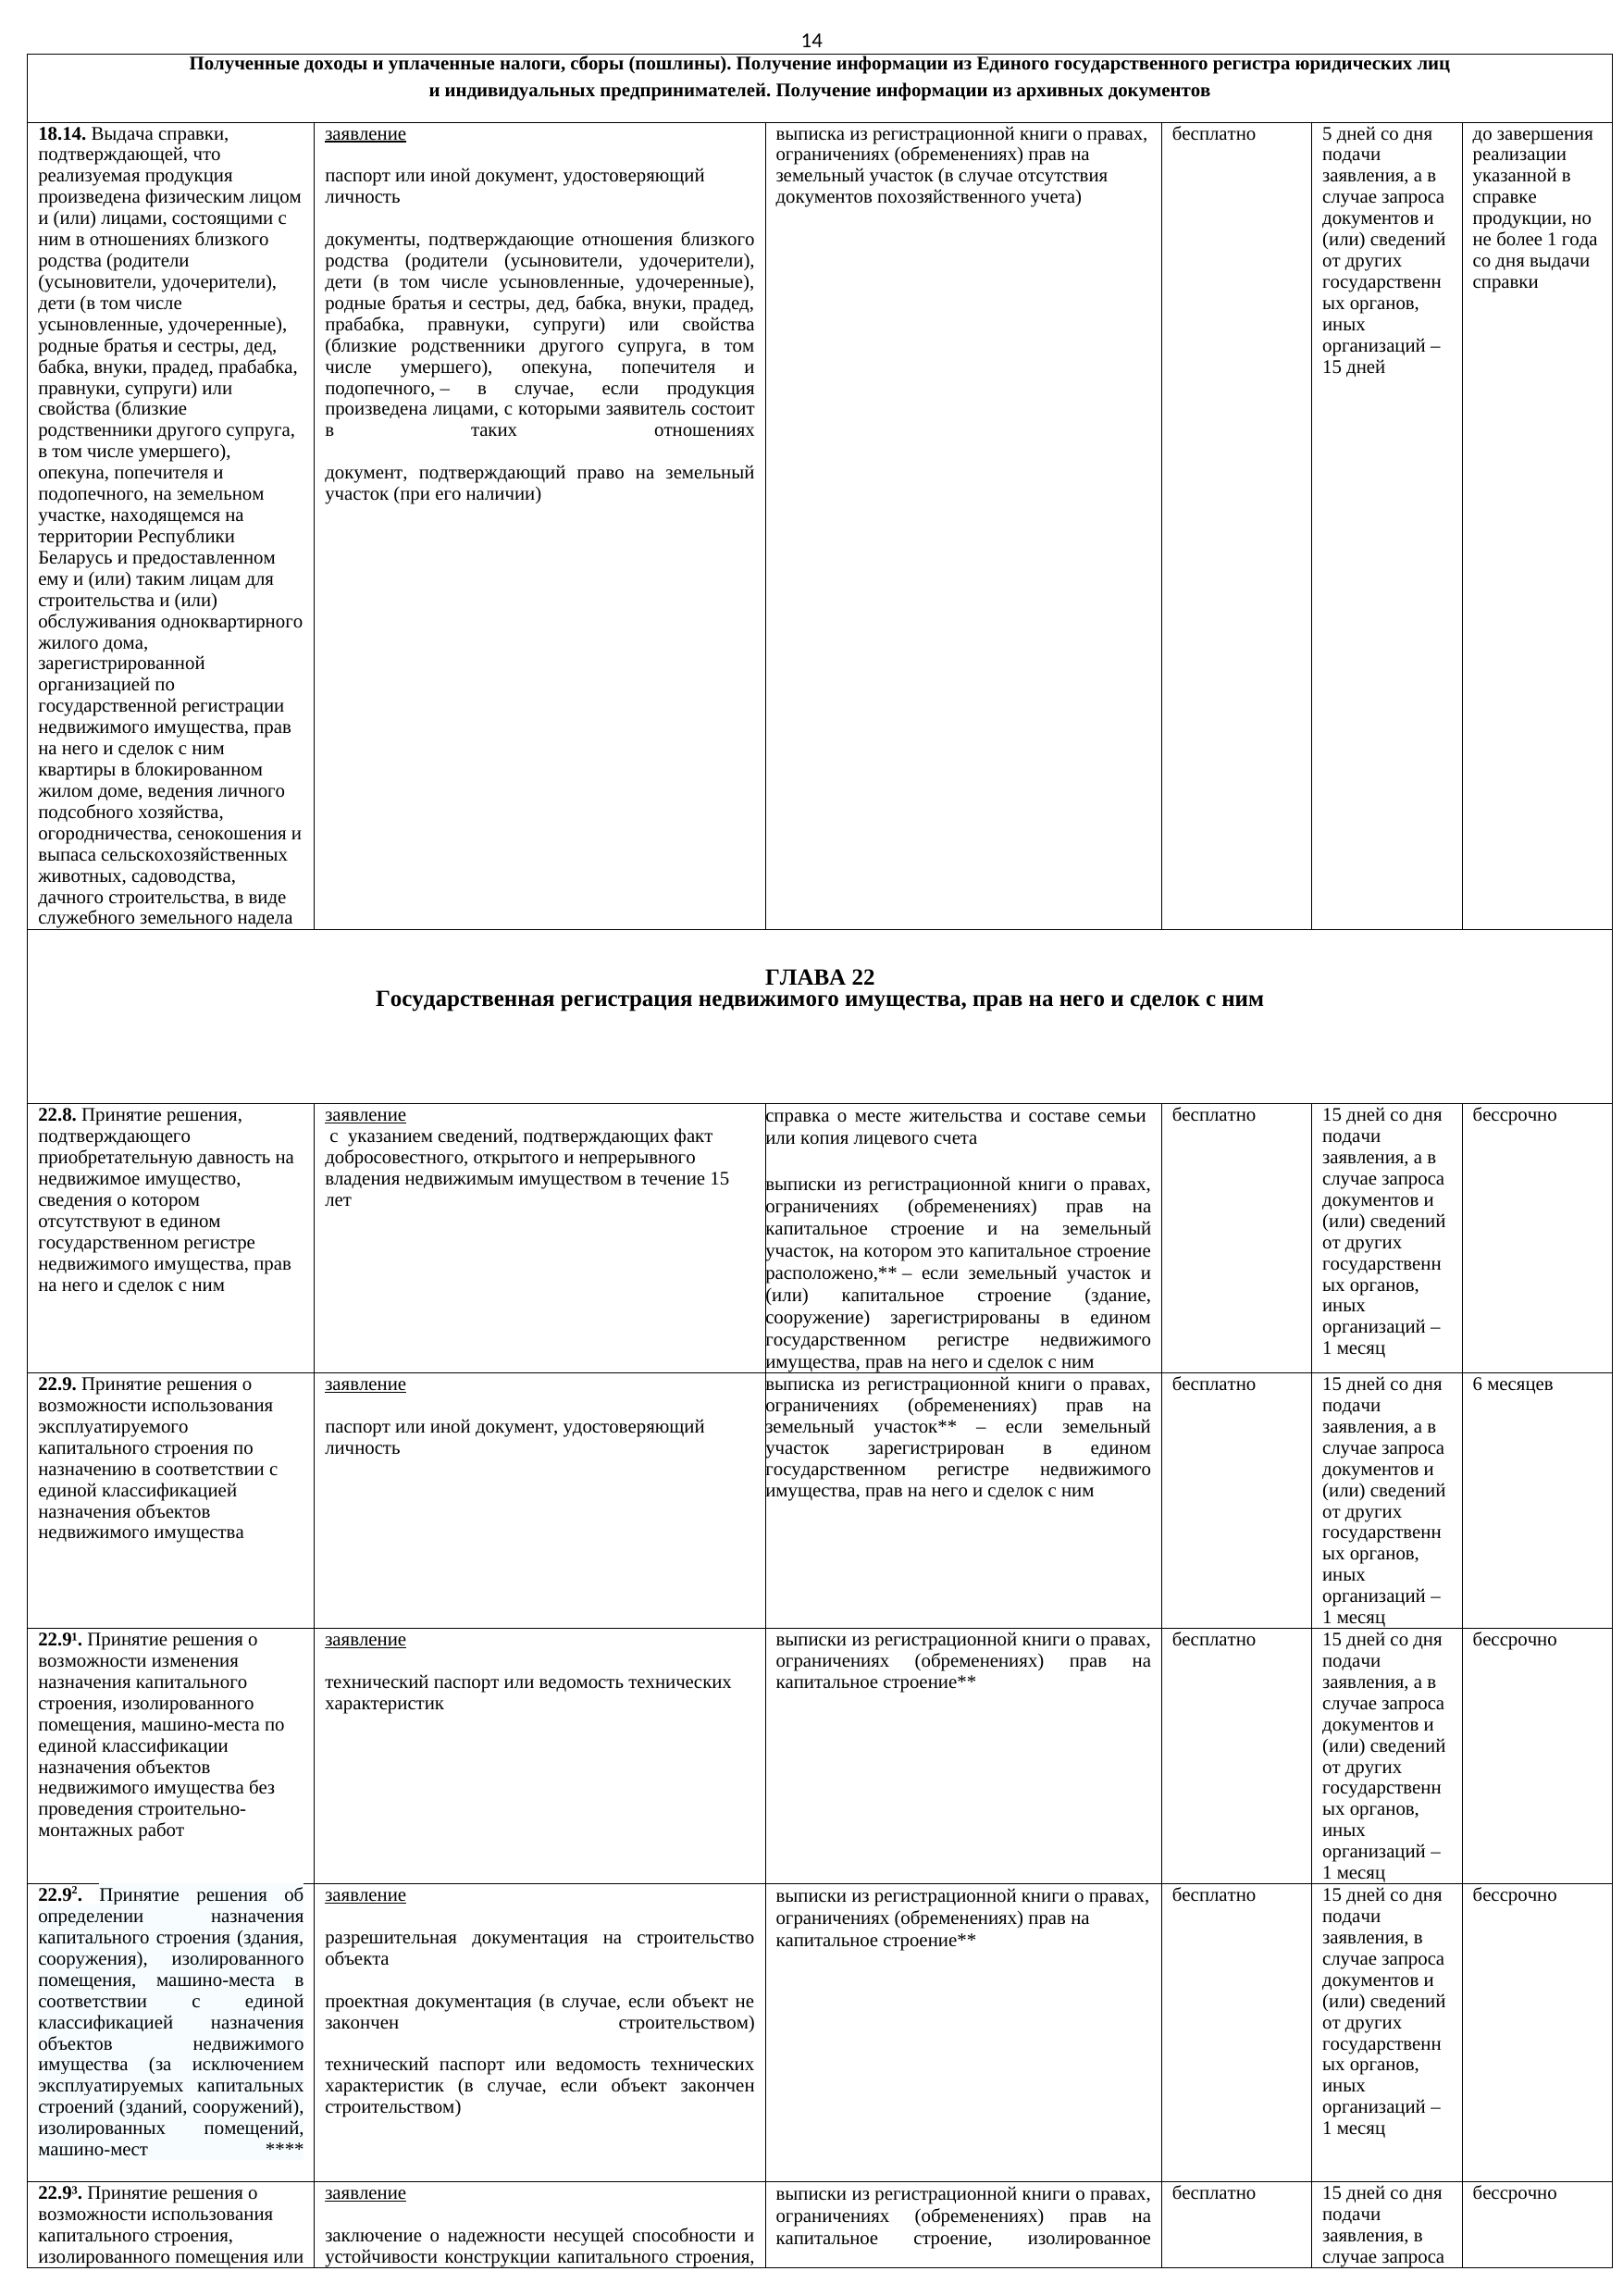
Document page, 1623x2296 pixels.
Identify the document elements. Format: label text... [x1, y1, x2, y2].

table_cell бесплатно [1162, 1629, 1311, 1883]
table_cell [1312, 2182, 1462, 2267]
table_cell заявление с указанием сведений, подтверждающих факт добросовестного, открытого и непрерывного владения недвижимым имуществом в течение 15 лет [315, 1104, 765, 1372]
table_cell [766, 2182, 1161, 2267]
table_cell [315, 2182, 765, 2267]
table_cell бессрочно [1463, 1629, 1612, 1883]
table_cell заявление технический паспорт или ведомость технических характеристик [315, 1629, 765, 1883]
table_cell выписка из регистрационной книги о правах, ограничениях (обременениях) прав на земельный участок (в случае отсутствия документов похозяйственного учета) [766, 123, 1161, 928]
table_cell заявление разрешительная документация на строительство объекта проектная документация (в случае, если объект не закончен строительством) технический паспорт или ведомость технических характеристик (в случае, если объект закончен строительством) [315, 1884, 765, 2181]
table_cell справка о месте жительства и составе семьи или копия лицевого счета выписки из регистрационной книги о правах, ограничениях (обременениях) прав на капитальное строение и на земельный участок, на котором это капитальное строение расположено,** – если земельный участок и (или) капитальное строение (здание, сооружение) зарегистрированы в едином государственном регистре недвижимого имущества, прав на него и сделок с ним [766, 1104, 1161, 1372]
table_cell бессрочно [1463, 2182, 1612, 2267]
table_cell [28, 2182, 314, 2267]
table_cell бесплатно [1162, 1373, 1311, 1628]
table_cell бесплатно [1162, 1884, 1311, 2181]
table_cell ГЛАВА 22 Государственная регистрация недвижимого имущества, прав на него и сделок с ним [28, 930, 1612, 1103]
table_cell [1312, 1884, 1462, 2181]
table_cell 15 дней со дня подачи заявления, а в случае запроса документов и (или) сведений от других государственных органов, иных организаций – 1 месяц [1312, 1373, 1462, 1628]
table_cell 15 дней со дня подачи заявления, а в случае запроса документов и (или) сведений от других государственных органов, иных организаций – 1 месяц [1312, 1104, 1462, 1372]
table_cell выписки из регистрационной книги о правах, ограничениях (обременениях) прав на капитальное строение** [766, 1629, 1161, 1883]
table_cell 15 дней со дня подачи заявления, а в случае запроса документов и (или) сведений от других государственных органов, иных организаций – 1 месяц [1312, 1629, 1462, 1883]
table_cell 22.9¹. Принятие решения о возможности изменения назначения капитального строения, изолированного помещения, машино-места по единой классификации назначения объектов недвижимого имущества без проведения строительно-монтажных работ [28, 1629, 314, 1883]
table_cell 18.14. Выдача справки, подтверждающей, что реализуемая продукция произведена физическим лицом и (или) лицами, состоящими с ним в отношениях близкого родства (родители (усыновители, удочерители), дети (в том числе усыновленные, удочеренные), родные братья и сестры, дед, бабка, внуки, прадед, прабабка, правнуки, супруги) или свойства (близкие родственники другого супруга, в том числе умершего), опекуна, попечителя и подопечного, на земельном участке, находящемся на территории Республики Беларусь и предоставленном ему и (или) таким лицам для строительства и (или) обслуживания одноквартирного жилого дома, зарегистрированной организацией по государственной регистрации недвижимого имущества, прав на него и сделок с ним квартиры в блокированном жилом доме, ведения личного подсобного хозяйства, огородничества, сенокошения и выпаса сельскохозяйственных животных, садоводства, дачного строительства, в виде служебного земельного надела [28, 123, 314, 928]
table_cell заявление паспорт или иной документ, удостоверяющий личность [315, 1373, 765, 1628]
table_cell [28, 55, 1612, 122]
table_cell бессрочно [1463, 1104, 1612, 1372]
table_cell выписки из регистрационной книги о правах, ограничениях (обременениях) прав на капитальное строение** [766, 1884, 1161, 2181]
table_cell 6 месяцев [1463, 1373, 1612, 1628]
table_cell бесплатно [1162, 2182, 1311, 2267]
table_cell бессрочно [1463, 1884, 1612, 2181]
table_cell 22.8. Принятие решения, подтверждающего приобретательную давность на недвижимое имущество, сведения о котором отсутствуют в едином государственном регистре недвижимого имущества, прав на него и сделок с ним [28, 1104, 314, 1372]
table_cell 22.9. Принятие решения о возможности использования эксплуатируемого капитального строения по назначению в соответствии с единой классификацией назначения объектов недвижимого имущества [28, 1373, 314, 1628]
table_cell заявление паспорт или иной документ, удостоверяющий личность документы, подтверждающие отношения близкого родства (родители (усыновители, удочерители), дети (в том числе усыновленные, удочеренные), родные братья и сестры, дед, бабка, внуки, прадед, прабабка, правнуки, супруги) или свойства (близкие родственники другого супруга, в том числе умершего), опекуна, попечителя и подопечного, – в случае, если продукция произведена лицами, с которыми заявитель состоит в таких отношениях документ, подтверждающий право на земельный участок (при его наличии) [315, 123, 765, 928]
table_cell бесплатно [1162, 123, 1311, 928]
table_cell бесплатно [1162, 1104, 1311, 1372]
table_cell 5 дней со дня подачи заявления, а в случае запроса документов и (или) сведений от других государственных органов, иных организаций – 15 дней [1312, 123, 1462, 928]
table_cell 22.92. Принятие решения об определении назначения капитального строения (здания, сооружения), изолированного помещения, машино-места в соответствии с единой классификацией назначения объектов недвижимого имущества (за исключением эксплуатируемых капитальных строений (зданий, сооружений), изолированных помещений, машино-мест **** [28, 1884, 314, 2181]
table_cell выписка из регистрационной книги о правах, ограничениях (обременениях) прав на земельный участок** – если земельный участок зарегистрирован в едином государственном регистре недвижимого имущества, прав на него и сделок с ним [766, 1373, 1161, 1628]
table_cell до завершения реализации указанной в справке продукции, но не более 1 года со дня выдачи справки [1463, 123, 1612, 928]
